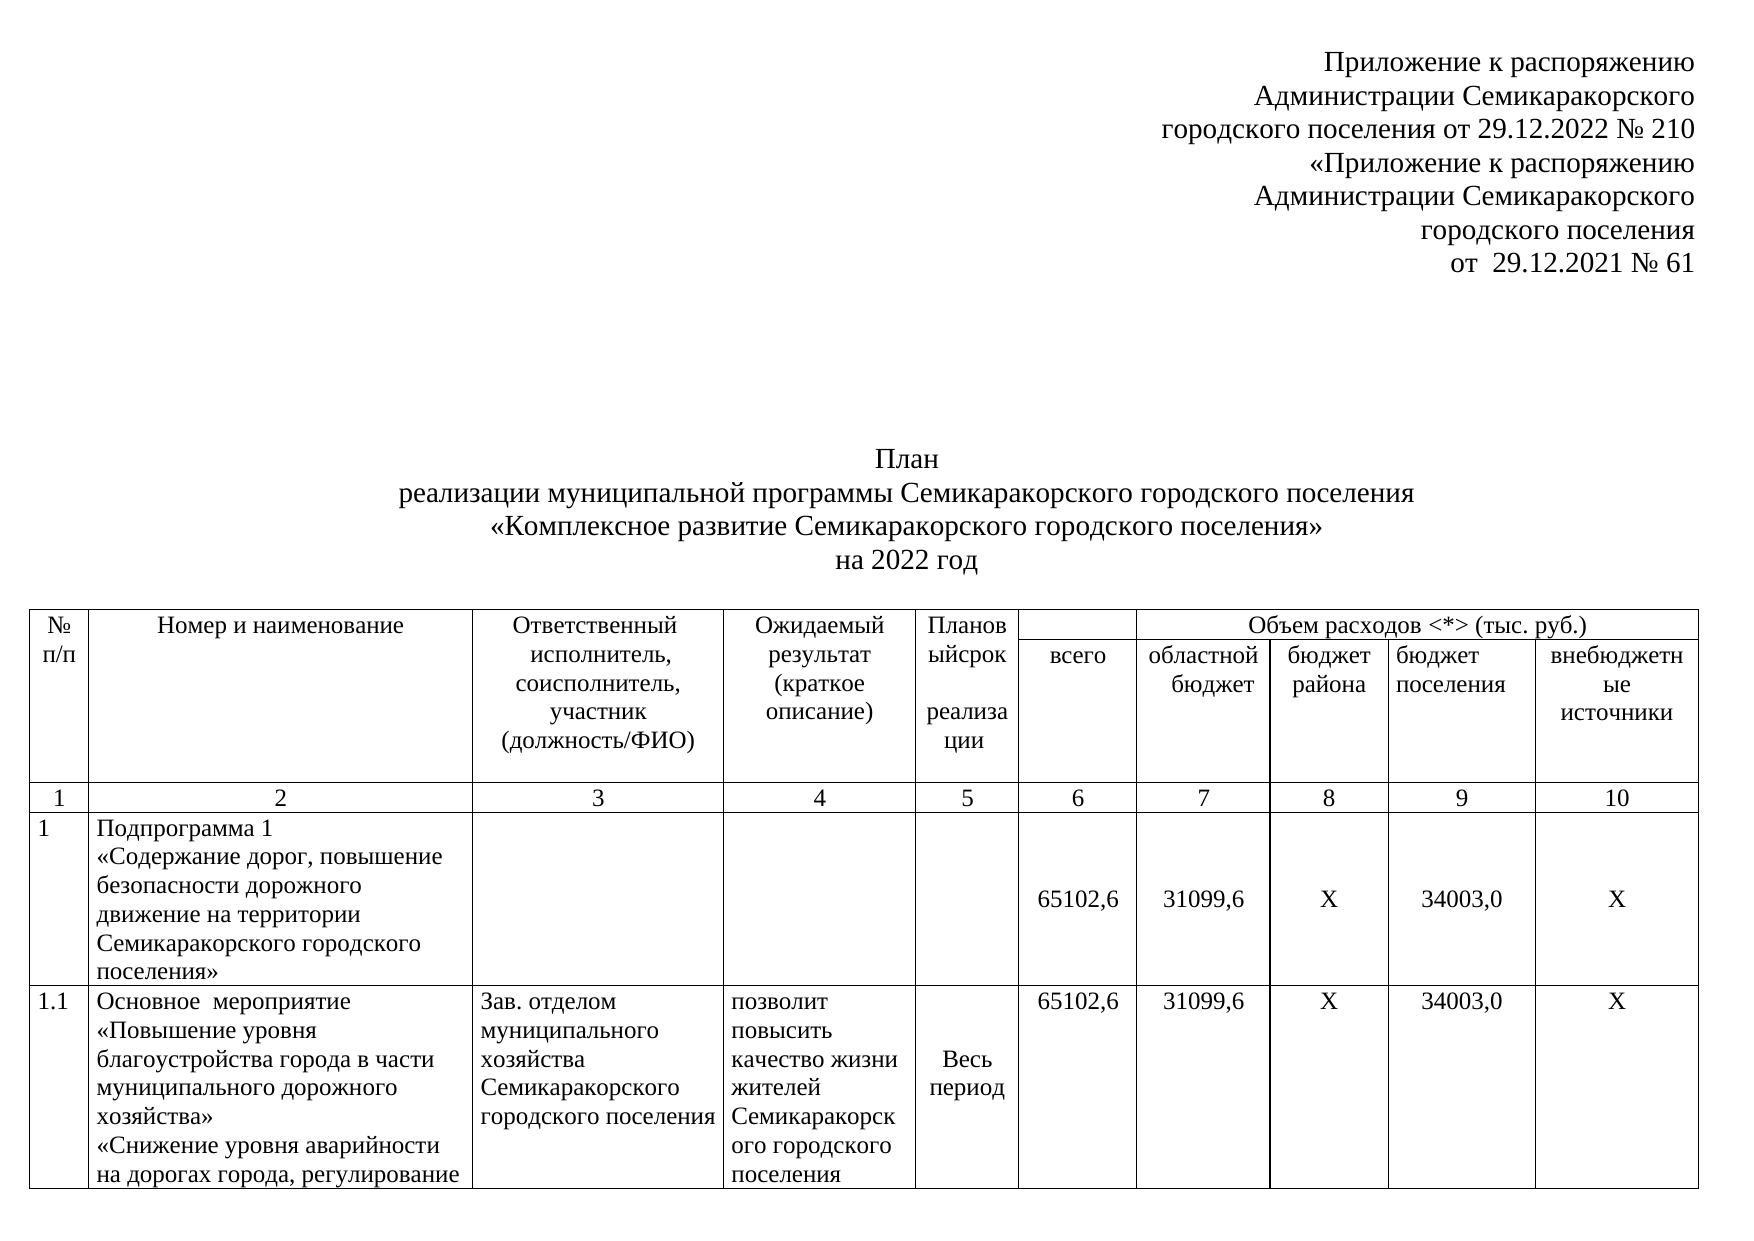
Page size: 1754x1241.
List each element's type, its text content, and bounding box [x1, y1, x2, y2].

table_cell Х [1536, 986, 1698, 1187]
text План [118, 441, 1695, 475]
text городского поселения от 29.12.2022 № 210 [118, 111, 1695, 145]
text «Комплексное развитие Семикаракорского городского поселения» на 2022 год [118, 508, 1695, 576]
table_cell бюджет поселения [1389, 640, 1535, 782]
table_cell 6 [1019, 783, 1136, 812]
text Администрации Семикаракорского [118, 78, 1695, 111]
table_cell 5 [916, 783, 1018, 812]
table_cell 65102,6 [1019, 986, 1136, 1187]
table_cell Х [1536, 813, 1698, 985]
table_header Плановыйсрок реализации [916, 610, 1018, 782]
table_cell 8 [1271, 783, 1388, 812]
table_cell [473, 813, 723, 985]
table_cell бюджет района [1271, 640, 1388, 782]
table_cell 1 [30, 813, 88, 985]
text городского поселения [118, 212, 1695, 246]
table_cell 34003,0 [1389, 986, 1535, 1187]
table_cell всего [1019, 640, 1136, 782]
table_cell 65102,6 [1019, 813, 1136, 985]
text Приложение к распоряжению [118, 44, 1695, 78]
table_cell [724, 986, 915, 1187]
table_header Номер и наименование [89, 610, 472, 782]
table_cell 10 [1536, 783, 1698, 812]
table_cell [89, 986, 472, 1187]
table_header [1019, 610, 1136, 639]
table_cell 1 [30, 783, 88, 812]
table_cell Подпрограмма 1 «Содержание дорог, повышение безопасности дорожного движение на территории Семикаракорского городского поселения» [89, 813, 472, 985]
table_cell внебюджетные источники [1536, 640, 1698, 782]
table_cell Весь период [916, 986, 1018, 1187]
table_cell 9 [1389, 783, 1535, 812]
table_cell [916, 813, 1018, 985]
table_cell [473, 986, 723, 1187]
table_cell Х [1271, 986, 1388, 1187]
text реализации муниципальной программы Семикаракорского городского поселения [118, 475, 1695, 508]
table_cell 1.1 [30, 986, 88, 1187]
table_cell 34003,0 [1389, 813, 1535, 985]
table_cell 2 [89, 783, 472, 812]
text от 29.12.2021 № 61 [118, 246, 1695, 279]
text Администрации Семикаракорского [118, 178, 1695, 212]
table_header № п/п [30, 610, 88, 782]
table_cell 31099,6 [1137, 986, 1269, 1187]
table_cell Х [1271, 813, 1388, 985]
table_cell [724, 813, 915, 985]
table_cell 3 [473, 783, 723, 812]
table_cell 7 [1137, 783, 1269, 812]
table_cell областной бюджет [1137, 640, 1269, 782]
table_header Ответственный исполнитель, соисполнитель, участник (должность/ФИО) [473, 610, 723, 782]
table_header Ожидаемый результат (краткое описание) [724, 610, 915, 782]
table_cell 4 [724, 783, 915, 812]
table_header Объем расходов <*> (тыс. руб.) [1137, 610, 1698, 639]
table_cell 31099,6 [1137, 813, 1269, 985]
text «Приложение к распоряжению [118, 145, 1695, 178]
